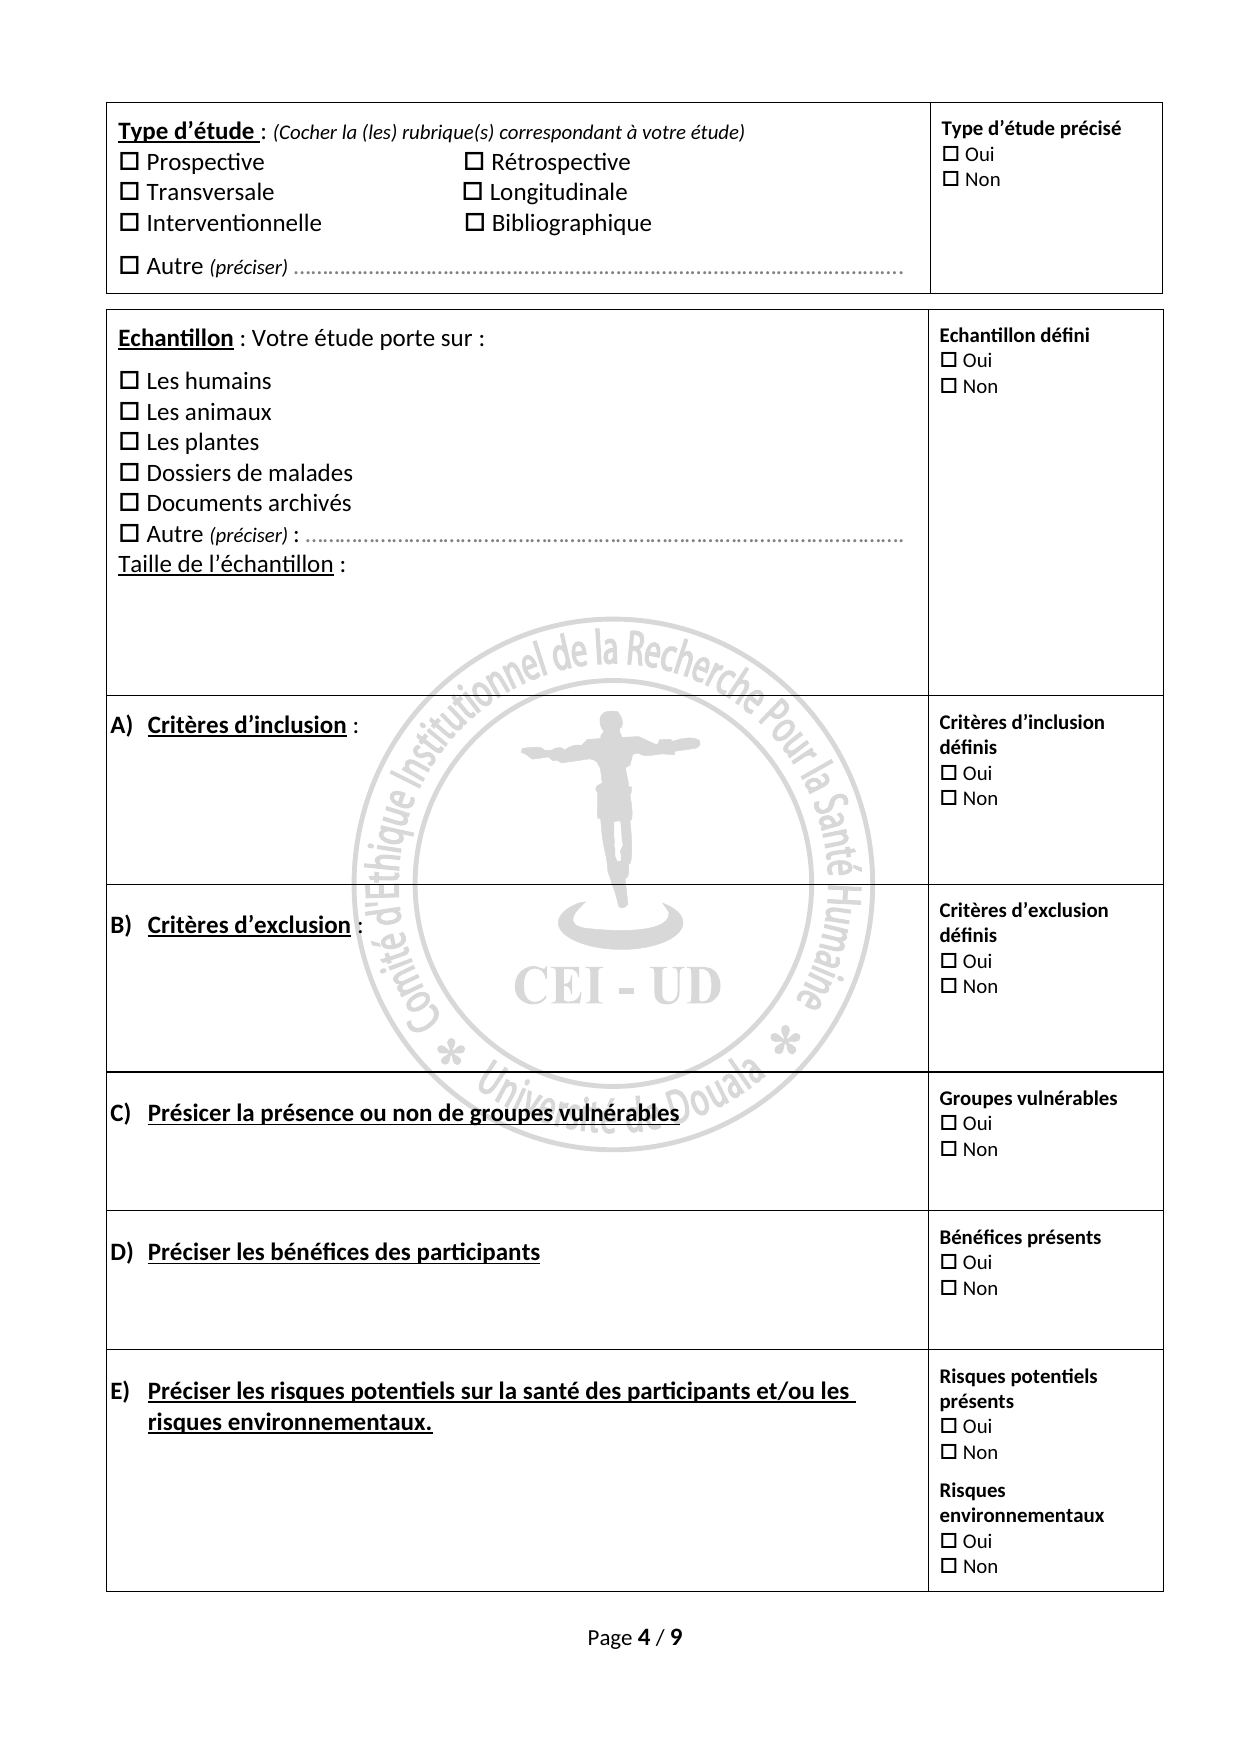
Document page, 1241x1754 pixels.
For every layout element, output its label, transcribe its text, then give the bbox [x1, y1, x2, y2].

table_header Echantillon défini Oui Non [929, 310, 1163, 695]
table_cell Présicer la présence ou non de groupes vulnérables [107, 1073, 928, 1210]
table_cell Critères d’inclusion définis Oui Non [929, 696, 1163, 883]
table_header Echantillon : Votre étude porte sur : Les humains Les animaux Les plantes Dossiers de malades Documents archivés Autre (préciser) : ……………………………………………………………………….…………………. Taille de l’échantillon : [107, 310, 928, 695]
table_header Type d’étude précisé Oui Non [931, 103, 1162, 293]
table_cell Préciser les bénéfices des participants [107, 1211, 928, 1349]
table_cell Critères d’exclusion définis Oui Non [929, 885, 1163, 1071]
table_cell Bénéfices présents Oui Non [929, 1211, 1163, 1349]
table_cell Critères d’exclusion : [107, 885, 928, 1071]
table_cell Préciser les risques potentiels sur la santé des participants et/ou les risques environnementaux. [107, 1350, 928, 1591]
table_cell Critères d’inclusion : [107, 696, 928, 883]
table_header Type d’étude : (Cocher la (les) rubrique(s) correspondant à votre étude) Prospective Rétrospective Transversale Longitudinale Interventionnelle Bibliographique Autre (préciser) ……………………………………………………………………………………………. [107, 103, 930, 293]
table_cell Risques potentiels présents Oui Non Risques environnementaux Oui Non [929, 1350, 1163, 1591]
table_cell Groupes vulnérables Oui Non [929, 1073, 1163, 1210]
